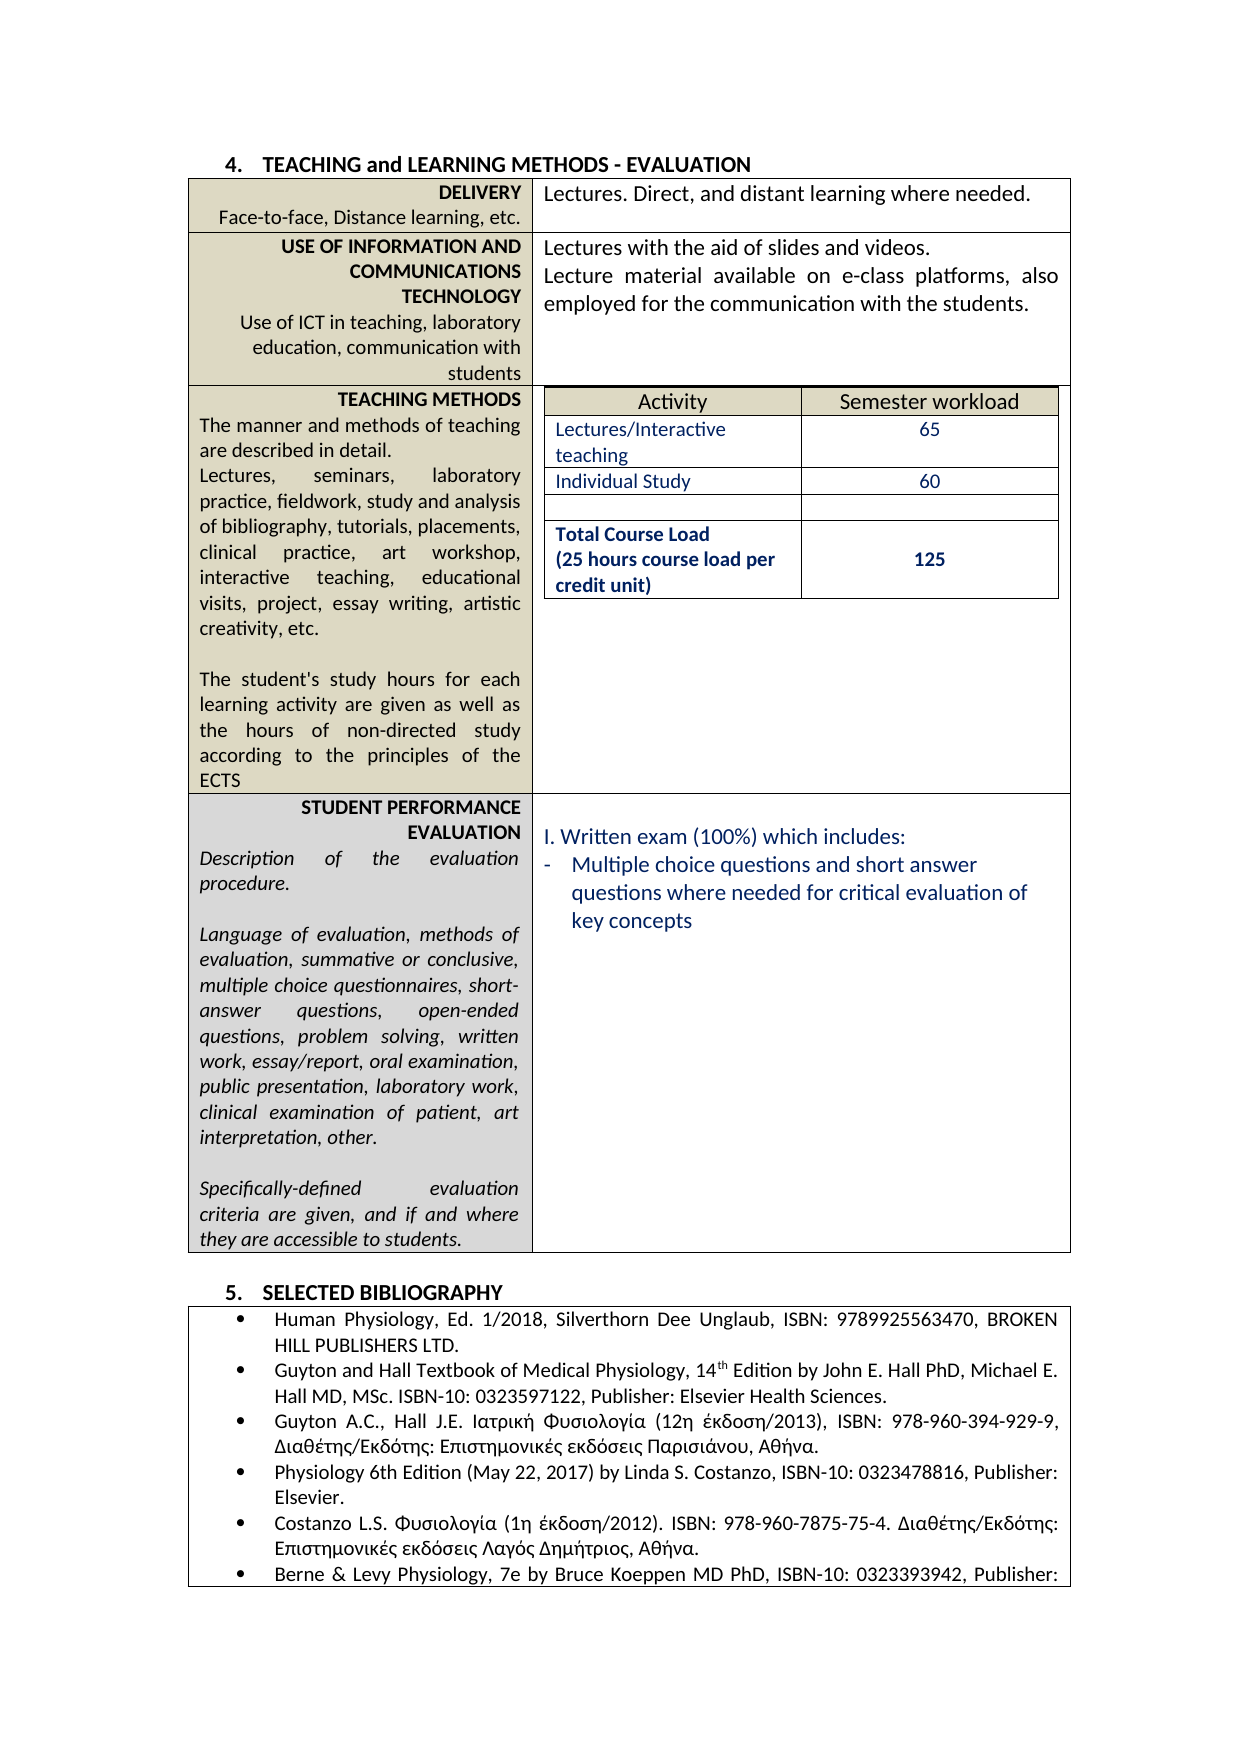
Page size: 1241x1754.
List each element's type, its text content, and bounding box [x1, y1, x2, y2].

list TEACHING and LEARNING METHODS - EVALUATION [225, 150, 1053, 178]
list SELECTED BIBLIOGRAPHY [225, 1278, 1053, 1306]
table_cell STUDENT PERFORMANCE EVALUATION Description of the evaluation procedure. Language of evaluation, methods of evaluation, summative or conclusive, multiple choice questionnaires, short- answer questions, open-ended questions, problem solving, written work, essay/report, oral examination, public presentation, laboratory work, clinical examination of patient, art interpretation, other. Specifically-defined evaluation criteria are given, and if and where they are accessible to students. [189, 794, 532, 1252]
table_cell Ι. Written exam (100%) which includes: - Multiple choice questions and short answer questions where needed for critical evaluation of key concepts [533, 794, 1070, 1252]
table_cell USE OF INFORMATION AND COMMUNICATIONS TECHNOLOGY Use of ICT in teaching, laboratory education, communication with students [189, 233, 532, 385]
table_cell Lectures with the aid of slides and videos. Lecture material available on e-class platforms, also employed for the communication with the students. [533, 233, 1070, 385]
table_cell TEACHING METHODS The manner and methods of teaching are described in detail. Lectures, seminars, laboratory practice, fieldwork, study and analysis of bibliography, tutorials, placements, clinical practice, art workshop, interactive teaching, educational visits, project, essay writing, artistic creativity, etc. The student's study hours for each learning activity are given as well as the hours of non-directed study according to the principles of the ECTS [189, 386, 532, 793]
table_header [189, 1307, 1070, 1586]
table_header DELIVERY Face-to-face, Distance learning, etc. [189, 179, 532, 232]
table_header Lectures. Direct, and distant learning where needed. [533, 179, 1070, 232]
table_cell [533, 386, 1070, 793]
